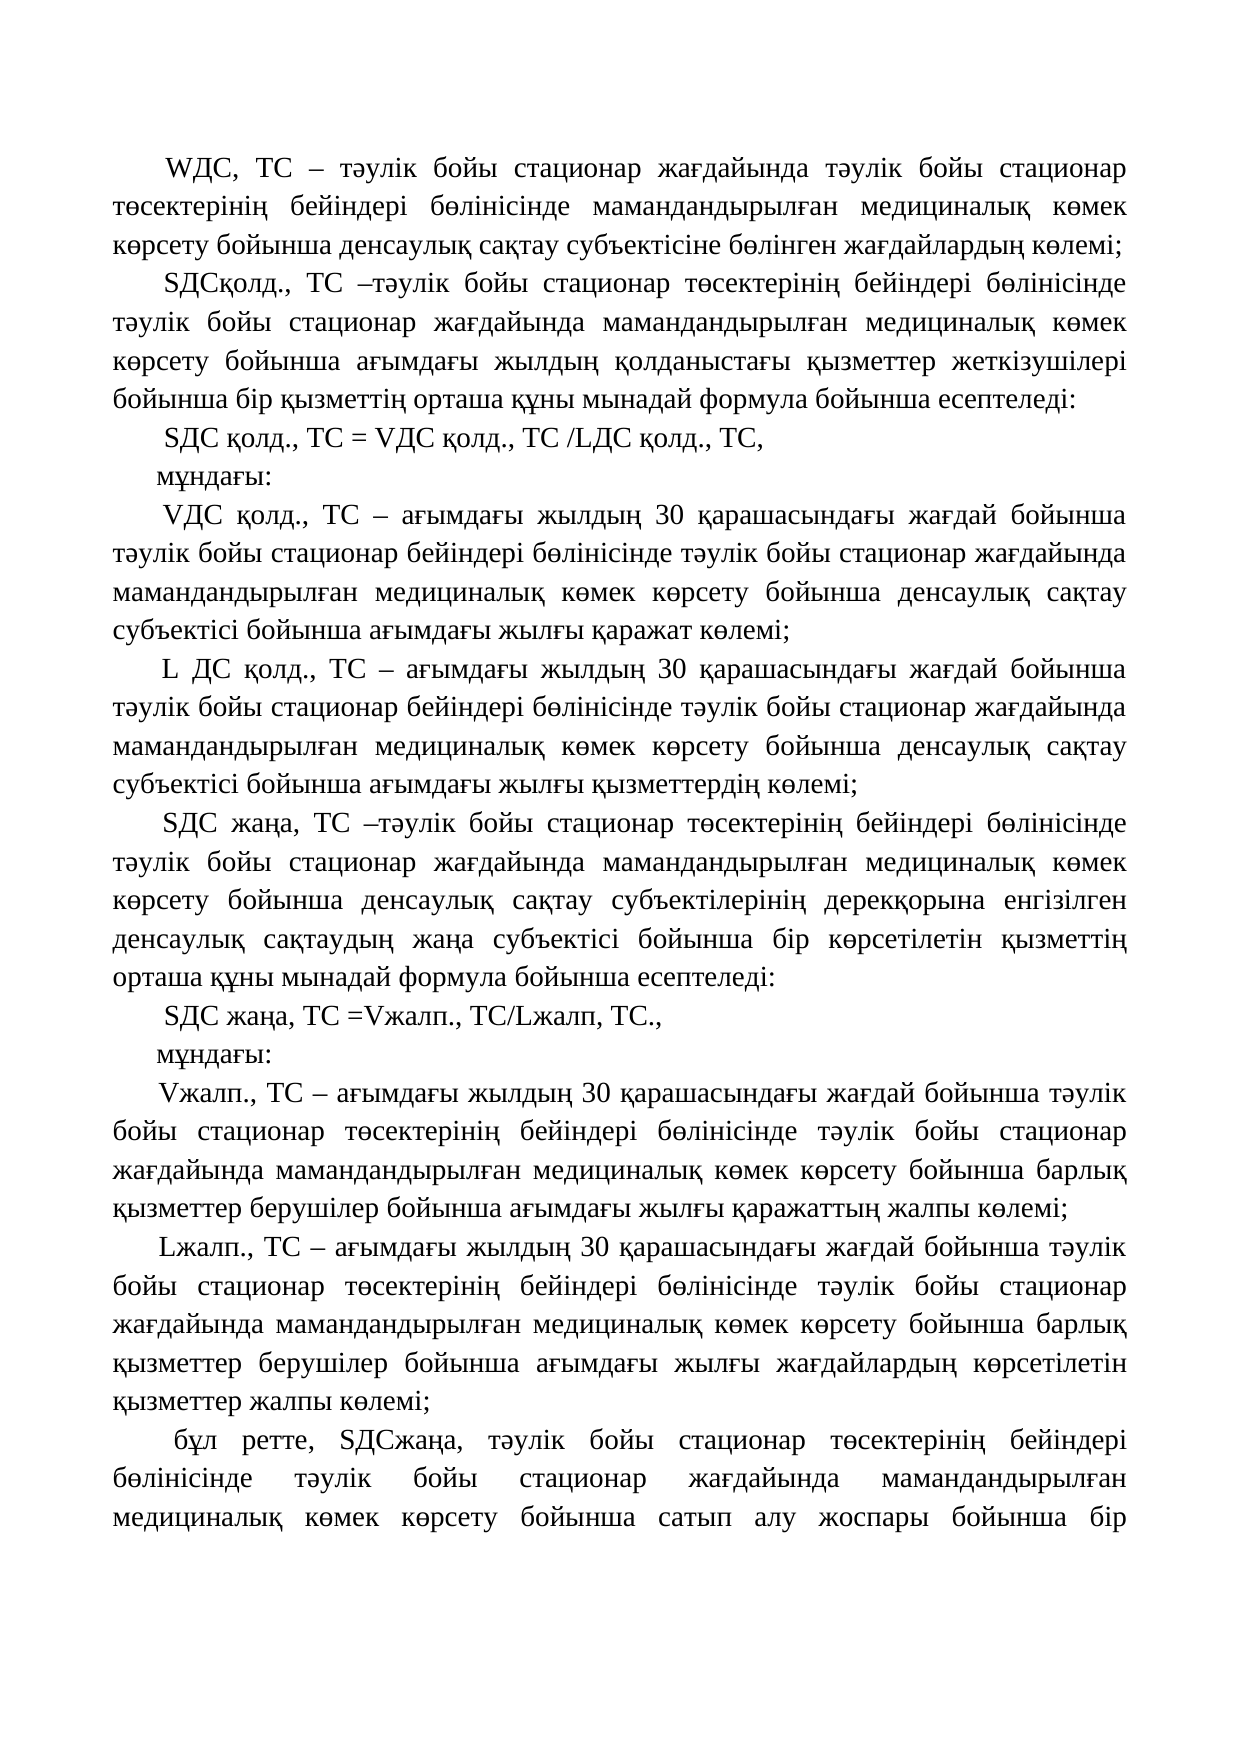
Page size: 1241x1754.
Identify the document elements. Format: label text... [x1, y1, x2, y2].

text L ДС қолд., ТС – ағымдағы жылдың 30 қарашасындағы жағдай бойынша тәулік бойы стационар бейіндері бөлінісінде тәулік бойы стационар жағдайында мамандандырылған медициналық көмек көрсету бойынша денсаулық сақтау субъектісі бойынша ағымдағы жылғы қызметтердің көлемі; [112, 651, 1128, 800]
text VДС қолд., ТС – ағымдағы жылдың 30 қарашасындағы жағдай бойынша тәулік бойы стационар бейіндері бөлінісінде тәулік бойы стационар жағдайында мамандандырылған медициналық көмек көрсету бойынша денсаулық сақтау субъектісі бойынша ағымдағы жылғы қаражат көлемі; [112, 497, 1128, 646]
text мұндағы: [112, 458, 1128, 492]
text WДС, ТС – тәулік бойы стационар жағдайында тәулік бойы стационар төсектерінің бейіндері бөлінісінде мамандандырылған медициналық көмек көрсету бойынша денсаулық сақтау субъектісіне бөлінген жағдайлардың көлемі; [112, 150, 1128, 261]
text Lжалп., ТС – ағымдағы жылдың 30 қарашасындағы жағдай бойынша тәулік бойы стационар төсектерінің бейіндері бөлінісінде тәулік бойы стационар жағдайында мамандандырылған медициналық көмек көрсету бойынша барлық қызметтер берушілер бойынша ағымдағы жылғы жағдайлардың көрсетілетін қызметтер жалпы көлемі; [112, 1229, 1128, 1417]
text мұндағы: [112, 1036, 1128, 1070]
text SДС жаңа, ТС =Vжалп., ТС/Lжалп, ТС., [112, 998, 1128, 1031]
text SДС қолд., ТС = VДС қолд., ТС /LДС қолд., ТС, [112, 420, 1128, 453]
text SДС жаңа, ТС –тәулік бойы стационар төсектерінің бейіндері бөлінісінде тәулік бойы стационар жағдайында мамандандырылған медициналық көмек көрсету бойынша денсаулық сақтау субъектілерінің дерекқорына енгізілген денсаулық сақтаудың жаңа субъектісі бойынша бір көрсетілетін қызметтің орташа құны мынадай формула бойынша есептеледі: [112, 805, 1128, 993]
text Vжалп., ТС – ағымдағы жылдың 30 қарашасындағы жағдай бойынша тәулік бойы стационар төсектерінің бейіндері бөлінісінде тәулік бойы стационар жағдайында мамандандырылған медициналық көмек көрсету бойынша барлық қызметтер берушілер бойынша ағымдағы жылғы қаражаттың жалпы көлемі; [112, 1075, 1128, 1224]
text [112, 1422, 1128, 1532]
text SДСқолд., ТС –тәулік бойы стационар төсектерінің бейіндері бөлінісінде тәулік бойы стационар жағдайында мамандандырылған медициналық көмек көрсету бойынша ағымдағы жылдың қолданыстағы қызметтер жеткізушілері бойынша бір қызметтің орташа құны мынадай формула бойынша есептеледі: [112, 266, 1128, 415]
